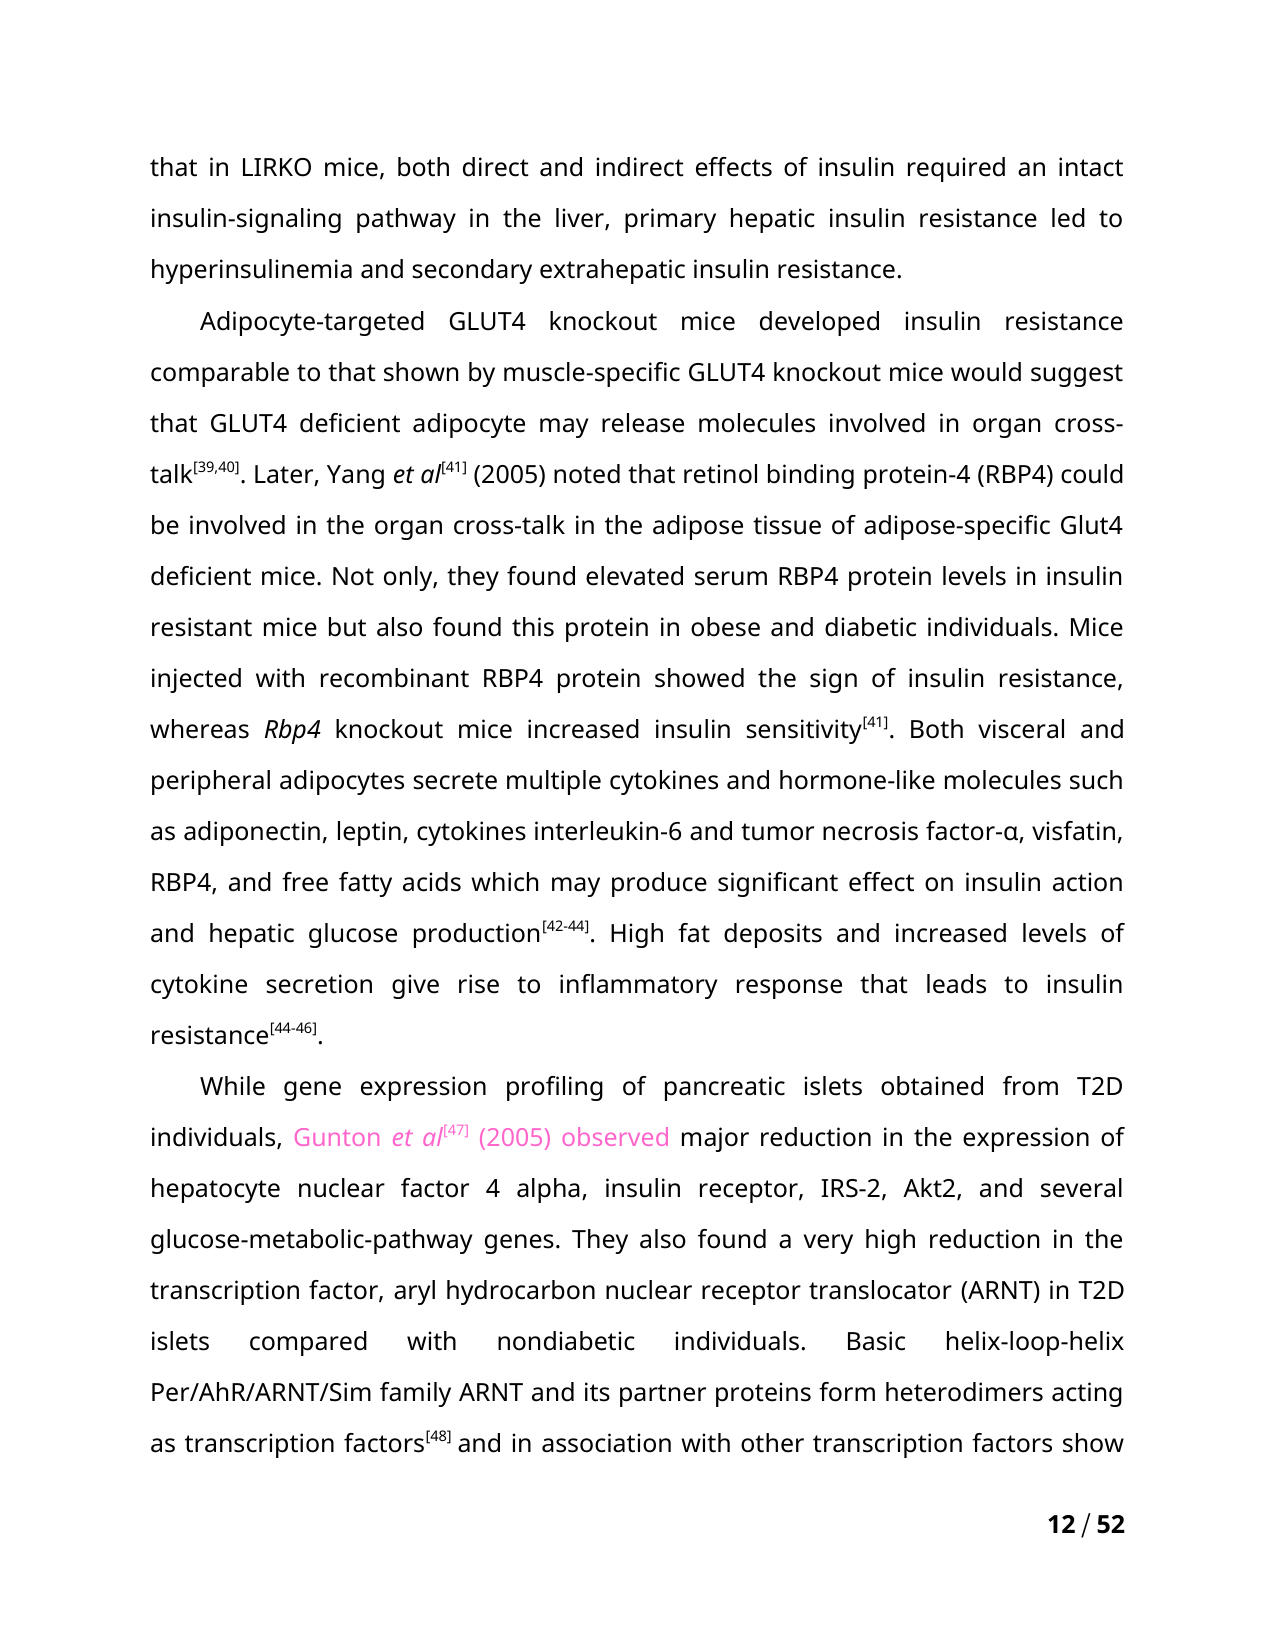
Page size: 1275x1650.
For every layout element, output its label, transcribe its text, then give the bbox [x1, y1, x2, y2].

text Adipocyte-targeted GLUT4 knockout mice developed insulin resistance comparable to that shown by muscle-specific GLUT4 knockout mice would suggest that GLUT4 deficient adipocyte may release molecules involved in organ cross-talk[39,40]. Later, Yang et al[41] (2005) noted that retinol binding protein-4 (RBP4) could be involved in the organ cross-talk in the adipose tissue of adipose-specific Glut4 deficient mice. Not only, they found elevated serum RBP4 protein levels in insulin resistant mice but also found this protein in obese and diabetic individuals. Mice injected with recombinant RBP4 protein showed the sign of insulin resistance, whereas Rbp4 knockout mice increased insulin sensitivity[41]. Both visceral and peripheral adipocytes secrete multiple cytokines and hormone-like molecules such as adiponectin, leptin, cytokines interleukin-6 and tumor necrosis factor-α, visfatin, RBP4, and free fatty acids which may produce significant effect on insulin action and hepatic glucose production[42-44]. High fat deposits and increased levels of cytokine secretion give rise to inflammatory response that leads to insulin resistance[44-46]. [150, 303, 1125, 1052]
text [150, 1069, 1125, 1460]
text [150, 150, 1125, 286]
